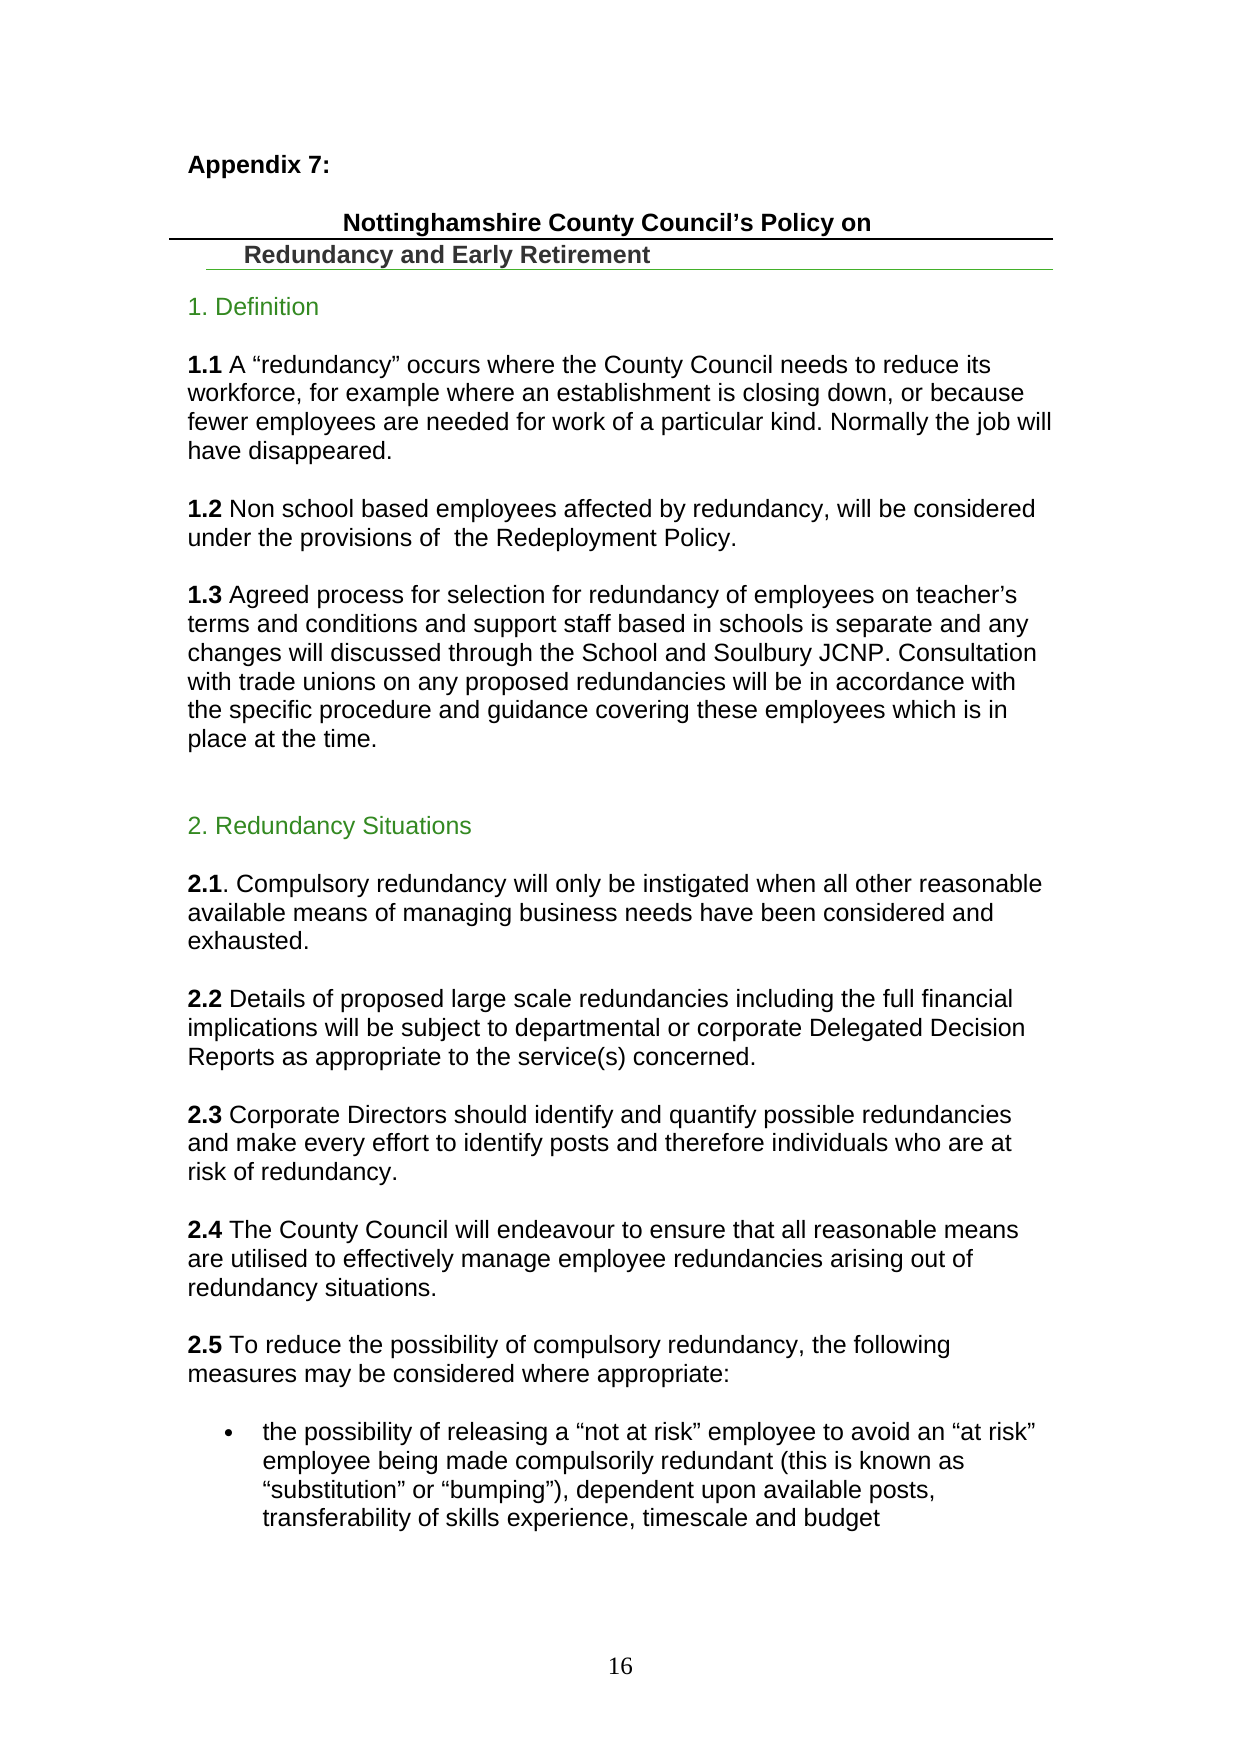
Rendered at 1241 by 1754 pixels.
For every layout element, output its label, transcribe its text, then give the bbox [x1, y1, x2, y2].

text 1.1 A “redundancy” occurs where the County Council needs to reduce its workforce, for example where an establishment is closing down, or because fewer employees are needed for work of a particular kind. Normally the job will have disappeared. [187, 350, 1053, 465]
text 1. Definition [187, 292, 1053, 321]
text 1.3 Agreed process for selection for redundancy of employees on teacher’s terms and conditions and support staff based in schools is separate and any changes will discussed through the School and Soulbury JCNP. Consultation with trade unions on any proposed redundancies will be in accordance with the specific procedure and guidance covering these employees which is in place at the time. [187, 581, 1053, 753]
text 2.3 Corporate Directors should identify and quantify possible redundancies and make every effort to identify posts and therefore individuals who are at risk of redundancy. [187, 1100, 1053, 1186]
text 2.4 The County Council will endeavour to ensure that all reasonable means are utilised to effectively manage employee redundancies arising out of redundancy situations. [187, 1215, 1053, 1301]
text Redundancy and Early Retirement [206, 240, 1053, 269]
text Appendix 7: [187, 150, 1053, 179]
text 1.2 Non school based employees affected by redundancy, will be considered under the provisions of the Redeployment Policy. [187, 494, 1053, 551]
text 2.2 Details of proposed large scale redundancies including the full financial implications will be subject to departmental or corporate Delegated Decision Reports as appropriate to the service(s) concerned. [187, 984, 1053, 1071]
text 2.1. Compulsory redundancy will only be instigated when all other reasonable available means of managing business needs have been considered and exhausted. [187, 869, 1053, 955]
text Nottinghamshire County Council’s Policy on Top of Form [168, 207, 1053, 240]
text 2. Redundancy Situations [187, 811, 1053, 840]
list the possibility of releasing a “not at risk” employee to avoid an “at risk” employee being made compulsorily redundant (this is known as “substitution” or “bumping”), dependent upon available posts, transferability of skills experience, timescale and budget [225, 1417, 1053, 1532]
text 2.5 To reduce the possibility of compulsory redundancy, the following measures may be considered where appropriate: [187, 1331, 1053, 1388]
